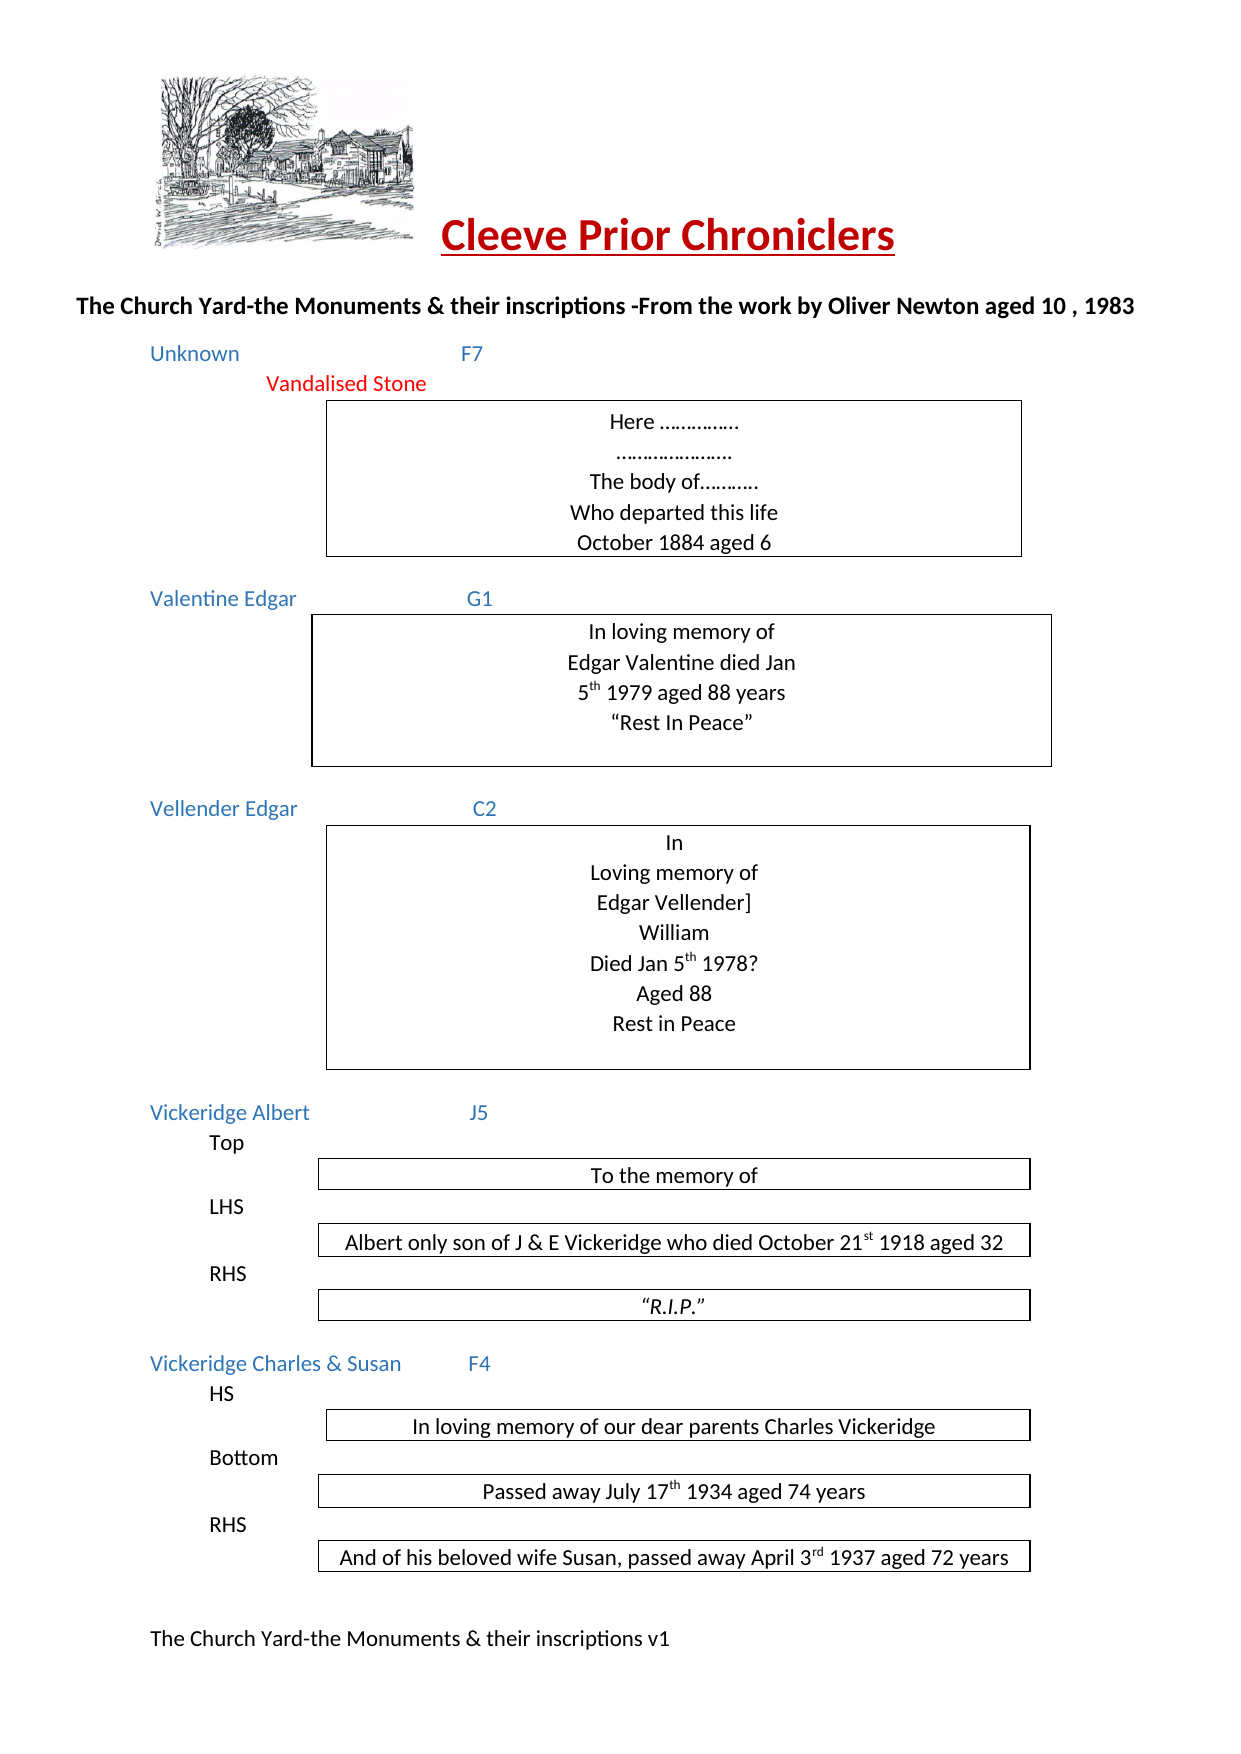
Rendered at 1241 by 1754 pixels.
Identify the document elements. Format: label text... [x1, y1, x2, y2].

text And of his beloved wife Susan, passed away April 3rd 1937 aged 72 years [319, 1541, 1029, 1571]
text RHS [209, 1510, 1021, 1538]
subtitle Vellender Edgar C2 [150, 794, 945, 822]
text In loving memory of our dear parents Charles Vickeridge [327, 1410, 1029, 1440]
text RHS [209, 1259, 1021, 1287]
text The body of……….. [327, 460, 1021, 490]
subtitle Unknown F7 [150, 339, 945, 367]
text Albert only son of J & E Vickeridge who died October 21st 1918 aged 32 [319, 1224, 1029, 1256]
text Here …………… [327, 401, 1021, 430]
text Passed away July 17th 1934 aged 74 years [319, 1475, 1029, 1507]
text LHS [209, 1192, 1021, 1220]
picture [150, 73, 421, 251]
text In loving memory of [313, 615, 1051, 644]
text Rest in Peace [327, 1006, 1029, 1037]
text To the memory of [319, 1159, 1029, 1189]
text Vandalised Stone [106, 369, 1169, 397]
subtitle Vickeridge Charles & Susan F4 [150, 1349, 945, 1377]
text “R.I.P.” [319, 1290, 1029, 1320]
text Edgar Vellender] [327, 885, 1029, 915]
text Aged 88 [327, 976, 1029, 1006]
text October 1884 aged 6 [327, 521, 1021, 556]
text …………………. [327, 430, 1021, 460]
text “Rest In Peace” [313, 705, 1051, 736]
text In [327, 826, 1029, 855]
text Top [47, 1128, 1240, 1156]
text Died Jan 5th 1978? [327, 946, 1029, 976]
subtitle Vickeridge Albert J5 [150, 1098, 945, 1126]
text Bottom [209, 1443, 1021, 1471]
subtitle Valentine Edgar G1 [150, 584, 945, 612]
text Edgar Valentine died Jan [313, 644, 1051, 675]
text William [327, 915, 1029, 946]
text Loving memory of [327, 855, 1029, 885]
text Who departed this life [327, 490, 1021, 521]
text HS [209, 1379, 1021, 1407]
text 5th 1979 aged 88 years [313, 675, 1051, 705]
